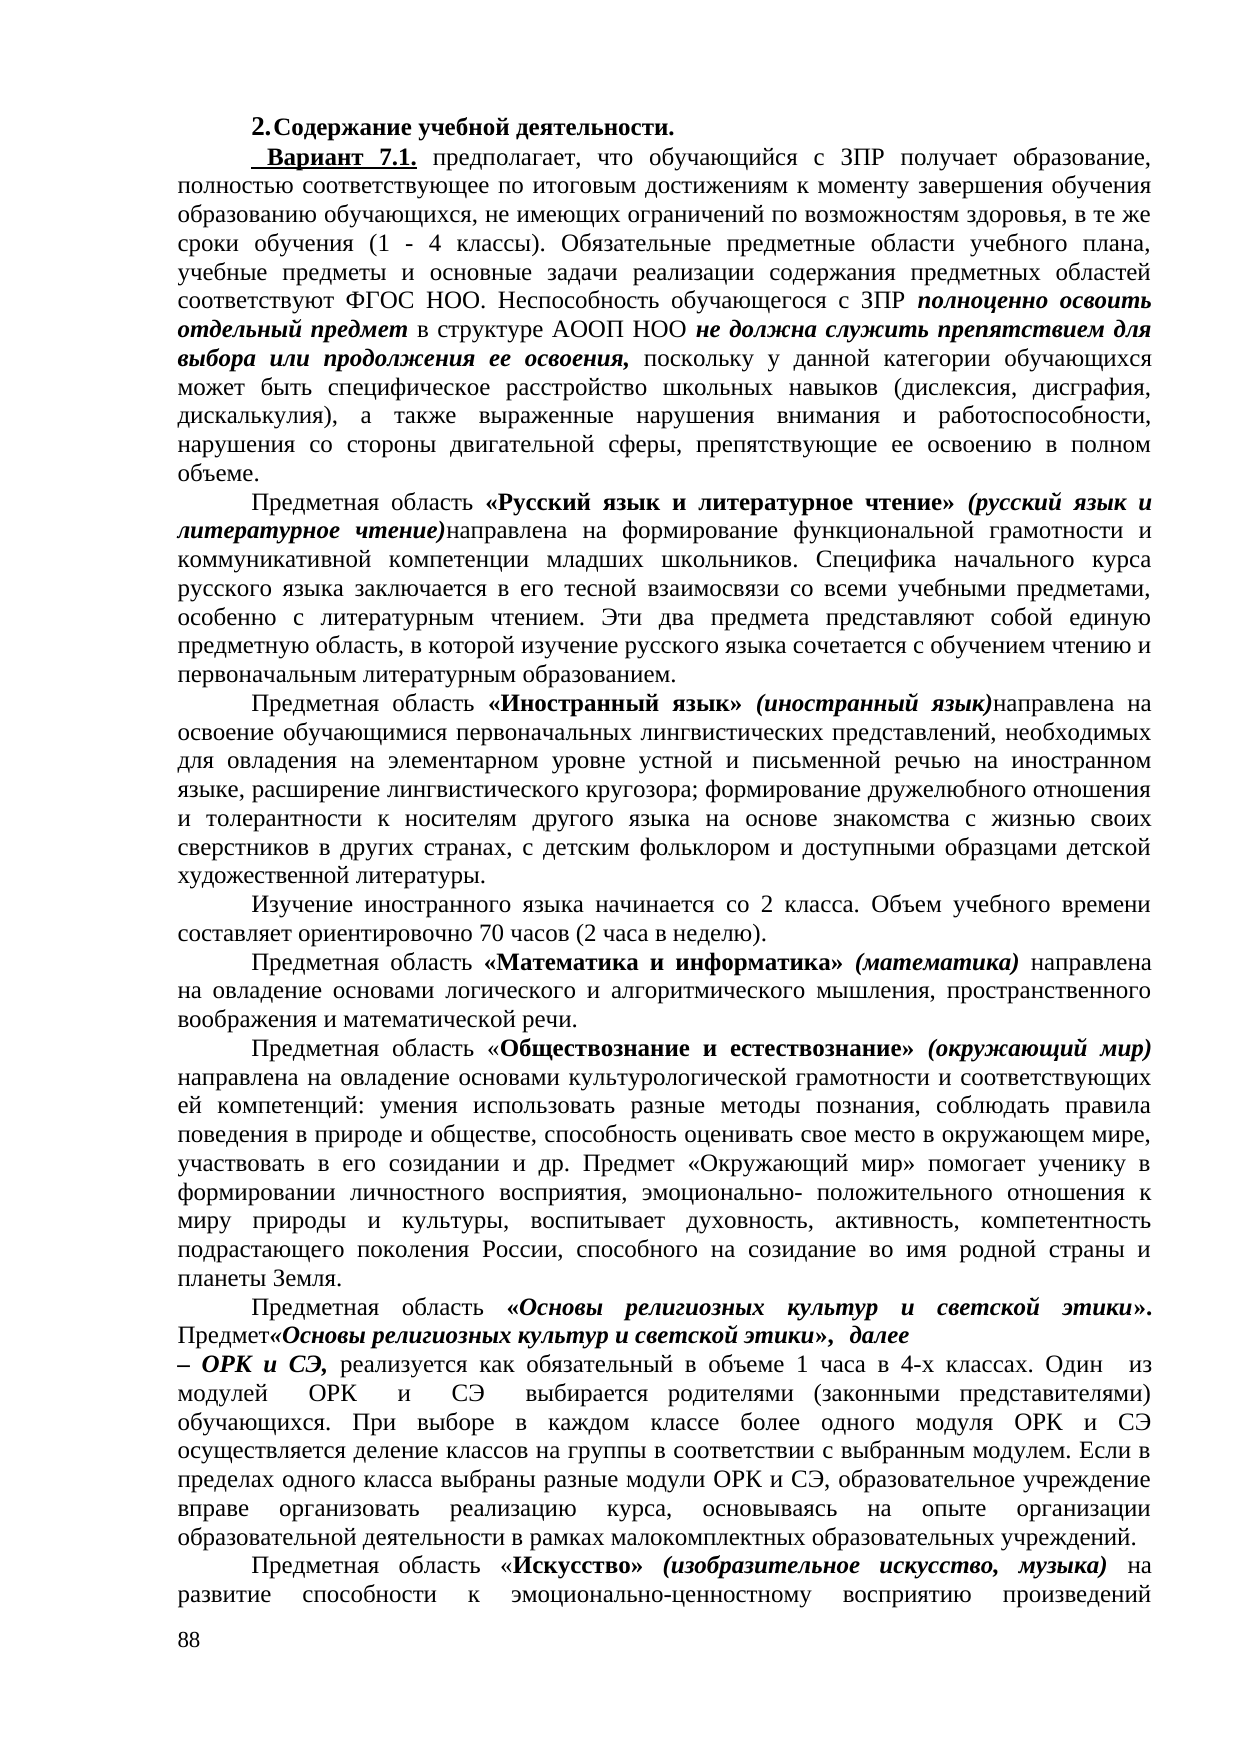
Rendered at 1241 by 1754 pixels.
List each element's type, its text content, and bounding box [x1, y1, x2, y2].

text Предметная область «Иностранный язык» (иностранный язык)направлена на освоение обучающимися первоначальных лингвистических представлений, необходимых для овладения на элементарном уровне устной и письменной речью на иностранном языке, расширение лингвистического кругозора; формирование дружелюбного отношения и толерантности к носителям другого языка на основе знакомства с жизнью своих сверстников в других странах, с детским фольклором и доступными образцами детской художественной литературы. [177, 688, 1152, 889]
text Предметная область «Математика и информатика» (математика) направлена на овладение основами логического и алгоритмического мышления, пространственного воображения и математической речи. [177, 947, 1152, 1033]
text Предметная область «Русский язык и литературное чтение» (русский язык и литературное чтение)направлена на формирование функциональной грамотности и коммуникативной компетенции младших школьников. Специфика начального курса русского языка заключается в его тесной взаимосвязи со всеми учебными предметами, особенно с литературным чтением. Эти два предмета представляют собой единую предметную область, в которой изучение русского языка сочетается с обучением чтению и первоначальным литературным образованием. [177, 487, 1152, 688]
text Изучение иностранного языка начинается со 2 класса. Объем учебного времени составляет ориентировочно 70 часов (2 часа в неделю). [177, 889, 1152, 947]
text Предметная область «Основы религиозных культур и светской этики». Предмет«Основы религиозных культур и светской этики», далее [177, 1292, 1152, 1349]
text – ОРК и СЭ, реализуется как обязательный в объеме 1 часа в 4-х классах. Один из модулей ОРК и СЭ выбирается родителями (законными представителями) обучающихся. При выборе в каждом классе более одного модуля ОРК и СЭ осуществляется деление классов на группы в соответствии с выбранным модулем. Если в пределах одного класса выбраны разные модули ОРК и СЭ, образовательное учреждение вправе организовать реализацию курса, основываясь на опыте организации образовательной деятельности в рамках малокомплектных образовательных учреждений. [177, 1349, 1152, 1551]
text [177, 1551, 1152, 1608]
text Вариант 7.1. предполагает, что обучающийся с ЗПР получает образование, полностью соответствующее по итоговым достижениям к моменту завершения обучения образованию обучающихся, не имеющих ограничений по возможностям здоровья, в те же сроки обучения (1 - 4 классы). Обязательные предметные области учебного плана, учебные предметы и основные задачи реализации содержания предметных областей соответствуют ФГОС НОО. Неспособность обучающегося с ЗПР полноценно освоить отдельный предмет в структуре АООП НОО не должна служить препятствием для выбора или продолжения ее освоения, поскольку у данной категории обучающихся может быть специфическое расстройство школьных навыков (дислексия, дисграфия, дискалькулия), а также выраженные нарушения внимания и работоспособности, нарушения со стороны двигательной сферы, препятствующие ее освоению в полном объеме. [177, 142, 1152, 487]
text Предметная область «Обществознание и естествознание» (окружающий мир) направлена на овладение основами культурологической грамотности и соответствующих ей компетенций: умения использовать разные методы познания, соблюдать правила поведения в природе и обществе, способность оценивать свое место в окружающем мире, участвовать в его созидании и др. Предмет «Окружающий мир» помогает ученику в формировании личностного восприятия, эмоционально- положительного отношения к миру природы и культуры, воспитывает духовность, активность, компетентность подрастающего поколения России, способного на созидание во имя родной страны и планеты Земля. [177, 1033, 1152, 1292]
subtitle Содержание учебной деятельности. [251, 108, 1240, 142]
